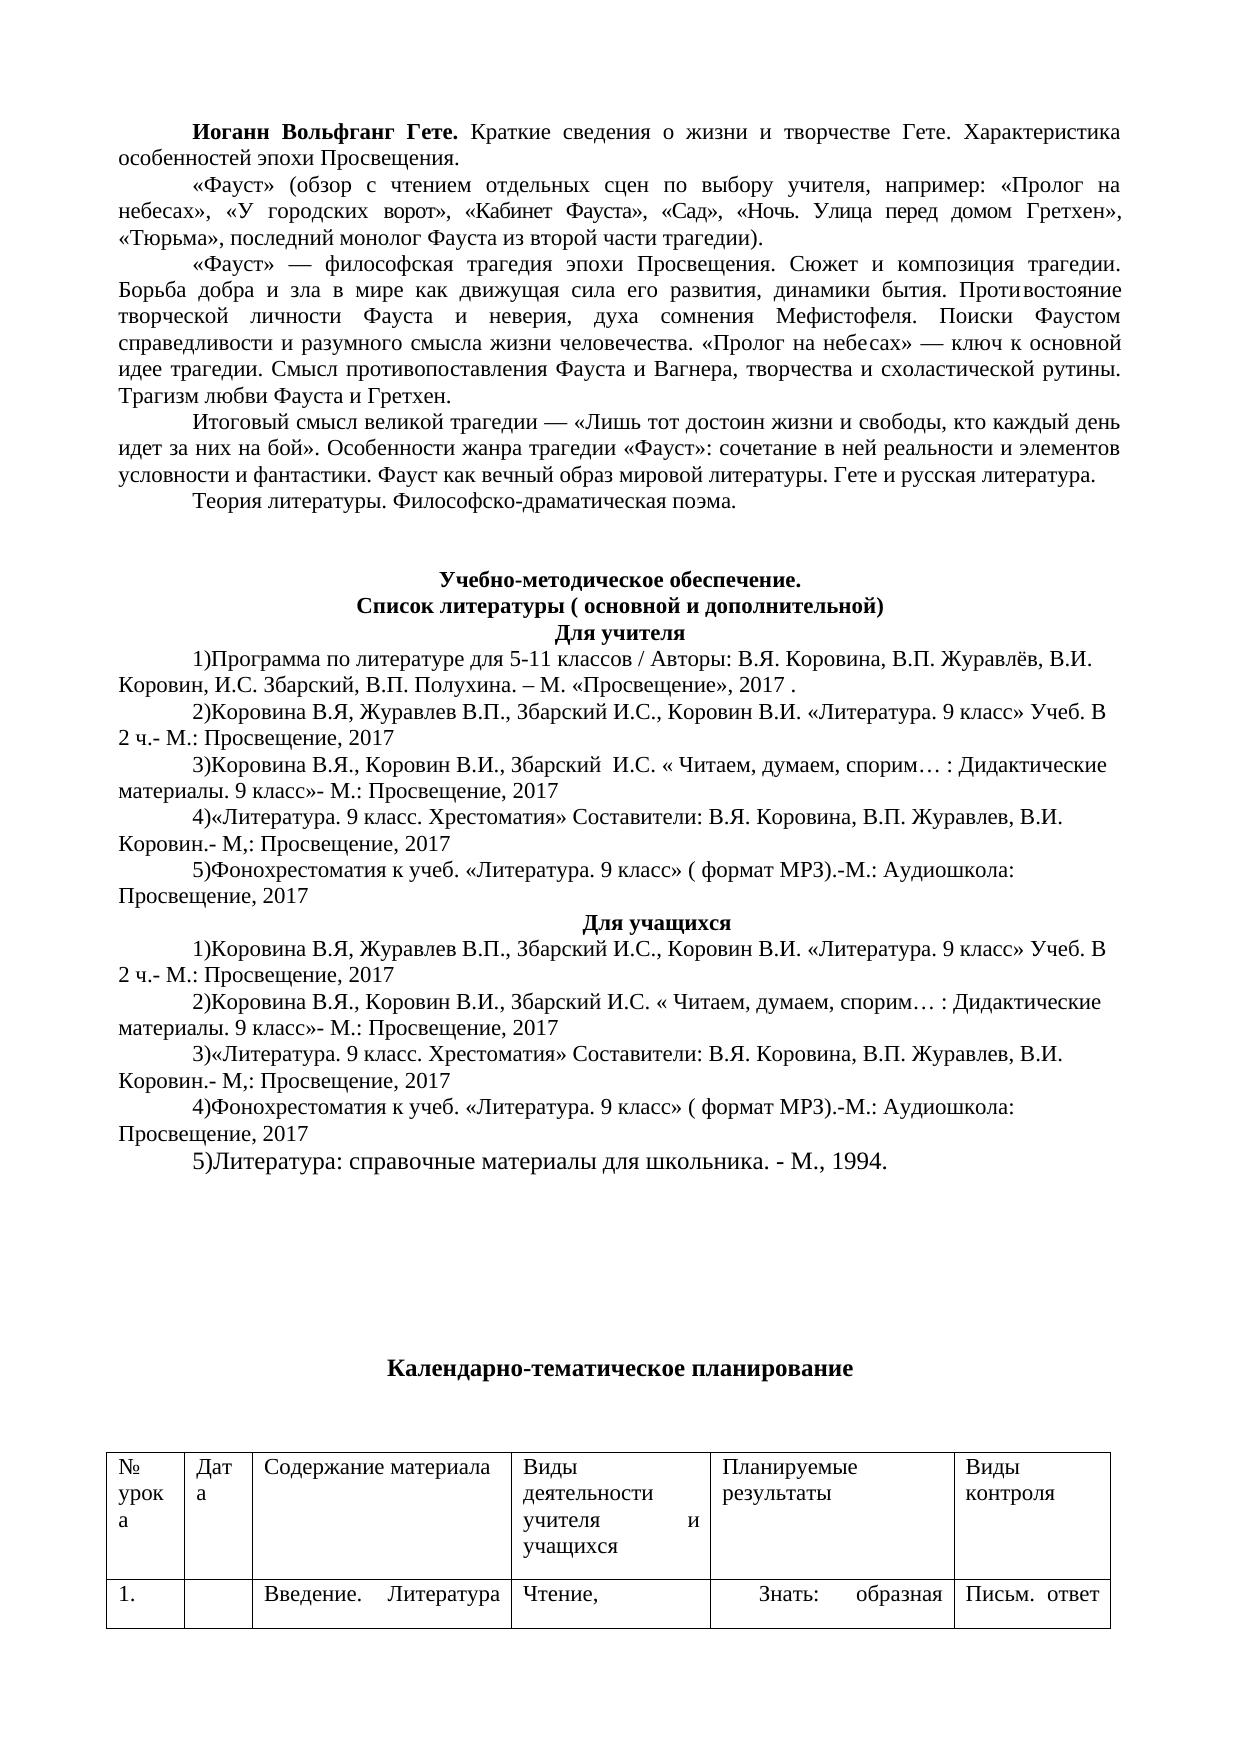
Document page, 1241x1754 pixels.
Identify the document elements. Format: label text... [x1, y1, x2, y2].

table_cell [711, 1580, 954, 1628]
text Для учителя [118, 619, 1122, 645]
list 5)Фонохрестоматия к учеб. «Литература. 9 класс» ( формат МРЗ).-М.: Аудиошкола: Просвещение, 2017 [118, 856, 1122, 909]
text «Фауст» — философская трагедия эпохи Просвещения. Сюжет и композиция трагедии. Борьба добра и зла в мире как движущая сила его развития, динамики бытия. Противостояние творческой личности Фауста и неверия, духа сомнения Мефистофеля. Поиски Фаустом справедливости и разумного смысла жизни человечества. «Пролог на небесах» — ключ к основной идее трагедии. Смысл противопоставления Фауста и Вагнера, творчества и схоластической рутины. Трагизм любви Фауста и Гретхен. [118, 250, 1122, 408]
table_cell [185, 1580, 252, 1628]
table_cell 1. [107, 1580, 184, 1628]
text Список литературы ( основной и дополнительной) [118, 592, 1122, 619]
text Итоговый смысл великой трагедии — «Лишь тот достоин жизни и свободы, кто каждый день идет за них на бой». Особенности жанра трагедии «Фауст»: сочетание в ней реальности и элементов условности и фантастики. Фауст как вечный образ мировой литературы. Гете и русская литература. [118, 408, 1122, 487]
table_header Дата [185, 1453, 252, 1579]
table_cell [955, 1580, 1110, 1628]
table_header Содержание материала [253, 1453, 511, 1579]
list 4)«Литература. 9 класс. Хрестоматия» Составители: В.Я. Коровина, В.П. Журавлев, В.И. Коровин.- М,: Просвещение, 2017 [118, 803, 1122, 856]
list 4)Фонохрестоматия к учеб. «Литература. 9 класс» ( формат МРЗ).-М.: Аудиошкола: Просвещение, 2017 [118, 1093, 1122, 1146]
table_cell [512, 1580, 710, 1628]
text Учебно-методическое обеспечение. [118, 566, 1122, 592]
list 3)Коровина В.Я., Коровин В.И., Збарский И.С. « Читаем, думаем, спорим… : Дидактические материалы. 9 класс»- М.: Просвещение, 2017 [118, 751, 1122, 803]
list 2)Коровина В.Я., Коровин В.И., Збарский И.С. « Читаем, думаем, спорим… : Дидактические материалы. 9 класс»- М.: Просвещение, 2017 [118, 988, 1122, 1041]
text 5)Литература: справочные материалы для школьника. - М., 1994. [118, 1146, 1122, 1175]
text Календарно-тематическое планирование [118, 1353, 1122, 1382]
list Для учащихся [118, 909, 1122, 935]
text Теория литературы. Философско-драматическая поэма. [118, 487, 1122, 513]
list 1)Программа по литературе для 5-11 классов / Авторы: В.Я. Коровина, В.П. Журавлёв, В.И. Коровин, И.С. Збарский, В.П. Полухина. – М. «Просвещение», 2017 . [118, 645, 1122, 698]
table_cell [253, 1580, 511, 1628]
table_header Виды контроля [955, 1453, 1110, 1579]
list 3)«Литература. 9 класс. Хрестоматия» Составители: В.Я. Коровина, В.П. Журавлев, В.И. Коровин.- М,: Просвещение, 2017 [118, 1041, 1122, 1093]
table_header Планируемые результаты [711, 1453, 954, 1579]
table_header Виды деятельности учителя и учащихся [512, 1453, 710, 1579]
list 2)Коровина В.Я, Журавлев В.П., Збарский И.С., Коровин В.И. «Литература. 9 класс» Учеб. В 2 ч.- М.: Просвещение, 2017 [118, 698, 1122, 751]
text Иоганн Вольфганг Гете. Краткие сведения о жизни и творчестве Гете. Характеристика особенностей эпохи Просвещения. [118, 118, 1122, 171]
list 1)Коровина В.Я, Журавлев В.П., Збарский И.С., Коровин В.И. «Литература. 9 класс» Учеб. В 2 ч.- М.: Просвещение, 2017 [118, 935, 1122, 988]
text «Фауст» (обзор с чтением отдельных сцен по выбору учителя, например: «Пролог на небесах», «У городских ворот», «Кабинет Фауста», «Сад», «Ночь. Улица перед домом Гретхен», «Тюрьма», последний монолог Фауста из второй части трагедии). [118, 171, 1122, 250]
table_header № урока [107, 1453, 184, 1579]
